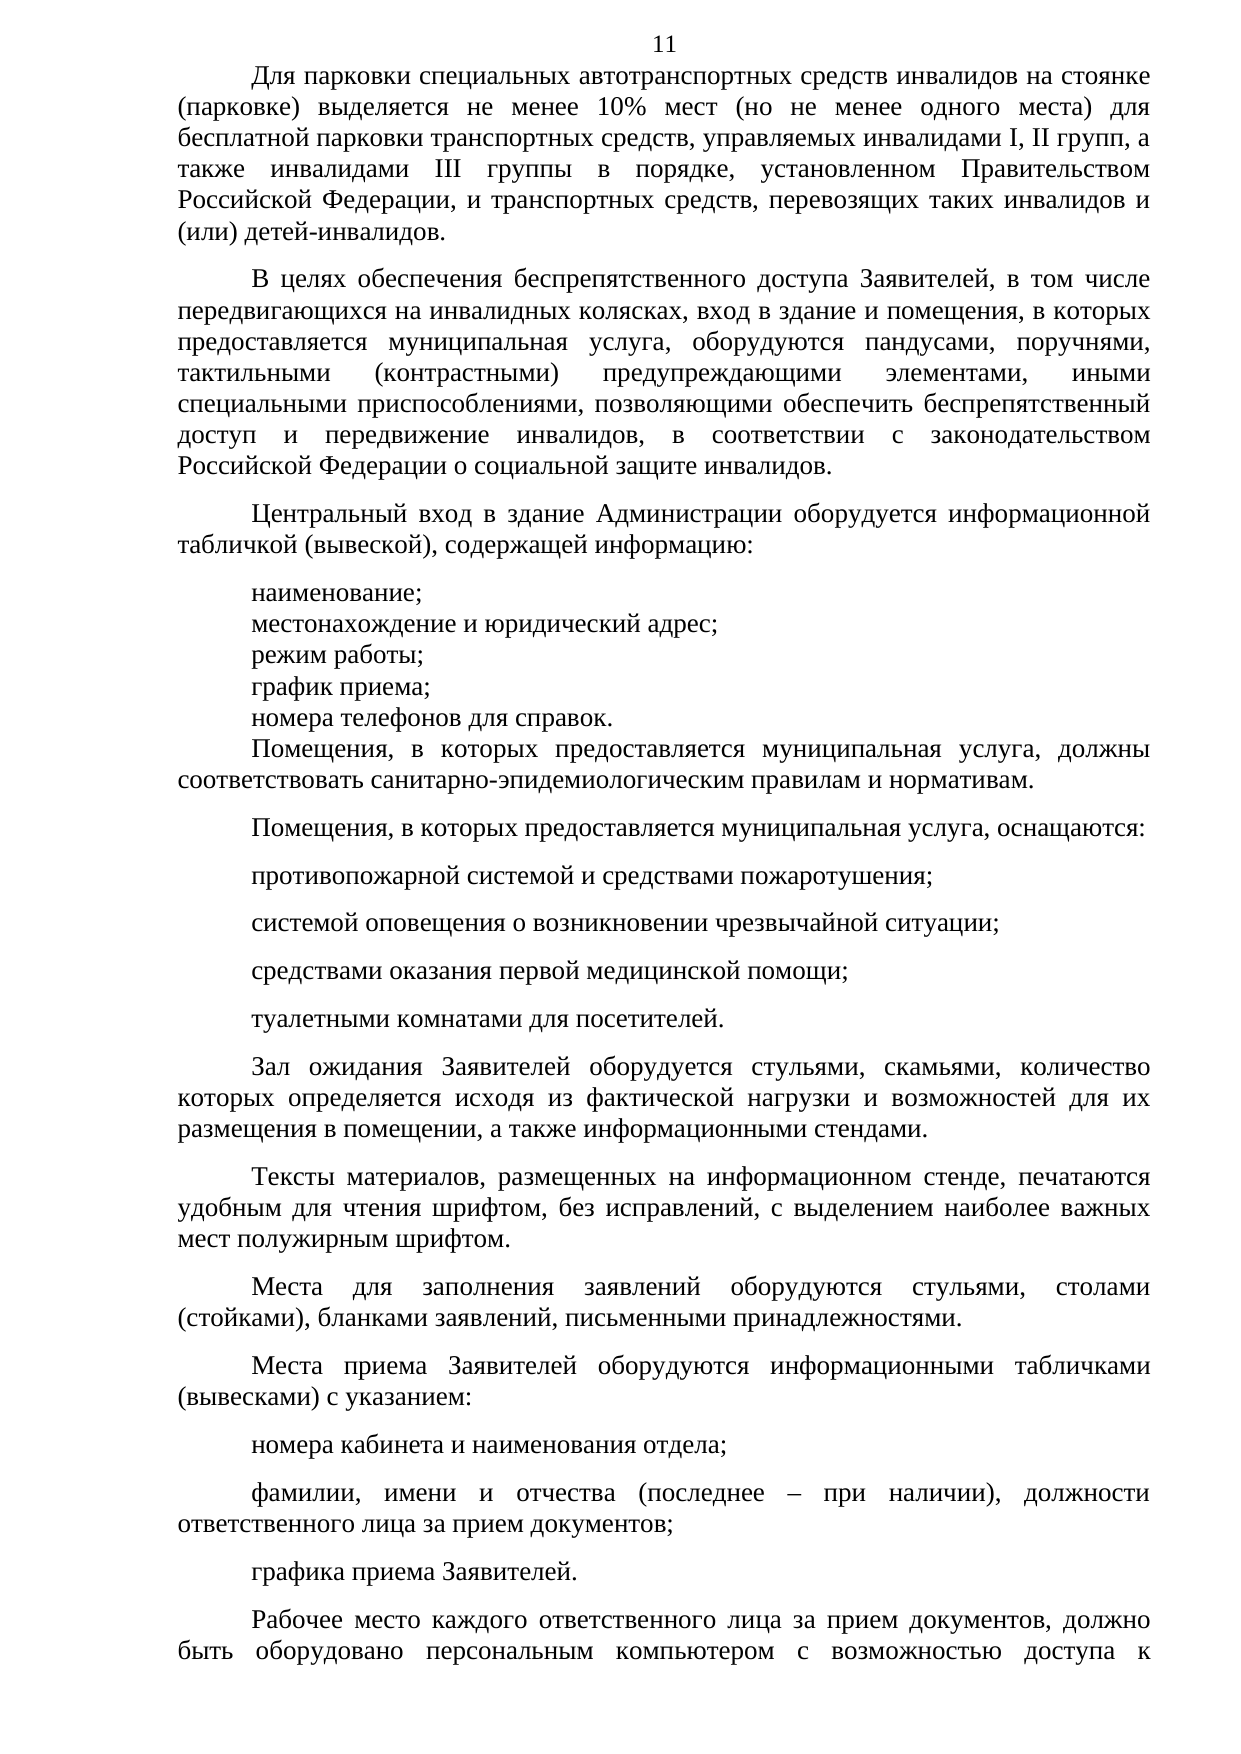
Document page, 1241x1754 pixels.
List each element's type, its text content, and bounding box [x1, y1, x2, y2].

text местонахождение и юридический адрес; [251, 607, 1152, 638]
text Места приема Заявителей оборудуются информационными табличками (вывесками) с указанием: [177, 1349, 1152, 1411]
text В целях обеспечения беспрепятственного доступа Заявителей, в том числе передвигающихся на инвалидных колясках, вход в здание и помещения, в которых предоставляется муниципальная услуга, оборудуются пандусами, поручнями, тактильными (контрастными) предупреждающими элементами, иными специальными приспособлениями, позволяющими обеспечить беспрепятственный доступ и передвижение инвалидов, в соответствии с законодательством Российской Федерации о социальной защите инвалидов. [177, 263, 1152, 481]
text противопожарной системой и средствами пожаротушения; [177, 859, 1152, 890]
text номера телефонов для справок. [251, 701, 1152, 732]
text Тексты материалов, размещенных на информационном стенде, печатаются удобным для чтения шрифтом, без исправлений, с выделением наиболее важных мест полужирным шрифтом. [177, 1160, 1152, 1253]
text туалетными комнатами для посетителей. [177, 1002, 1152, 1033]
text средствами оказания первой медицинской помощи; [177, 954, 1152, 986]
text Места для заполнения заявлений оборудуются стульями, столами (стойками), бланками заявлений, письменными принадлежностями. [177, 1270, 1152, 1332]
text наименование; [251, 576, 1152, 607]
text фамилии, имени и отчества (последнее – при наличии), должности ответственного лица за прием документов; [177, 1476, 1152, 1538]
text Помещения, в которых предоставляется муниципальная услуга, должны соответствовать санитарно-эпидемиологическим правилам и нормативам. [177, 732, 1152, 794]
text Зал ожидания Заявителей оборудуется стульями, скамьями, количество которых определяется исходя из фактической нагрузки и возможностей для их размещения в помещении, а также информационными стендами. [177, 1050, 1152, 1143]
text Центральный вход в здание Администрации оборудуется информационной табличкой (вывеской), содержащей информацию: [177, 497, 1152, 559]
text Для парковки специальных автотранспортных средств инвалидов на стоянке (парковке) выделяется не менее 10% мест (но не менее одного места) для бесплатной парковки транспортных средств, управляемых инвалидами I, II групп, а также инвалидами III группы в порядке, установленном Правительством Российской Федерации, и транспортных средств, перевозящих таких инвалидов и (или) детей-инвалидов. [177, 59, 1152, 246]
text Помещения, в которых предоставляется муниципальная услуга, оснащаются: [177, 811, 1152, 842]
text номера кабинета и наименования отдела; [177, 1428, 1152, 1459]
text системой оповещения о возникновении чрезвычайной ситуации; [177, 907, 1152, 938]
text режим работы; [251, 638, 1152, 670]
text графика приема Заявителей. [177, 1555, 1152, 1586]
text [177, 1603, 1152, 1665]
text график приема; [251, 670, 1152, 701]
